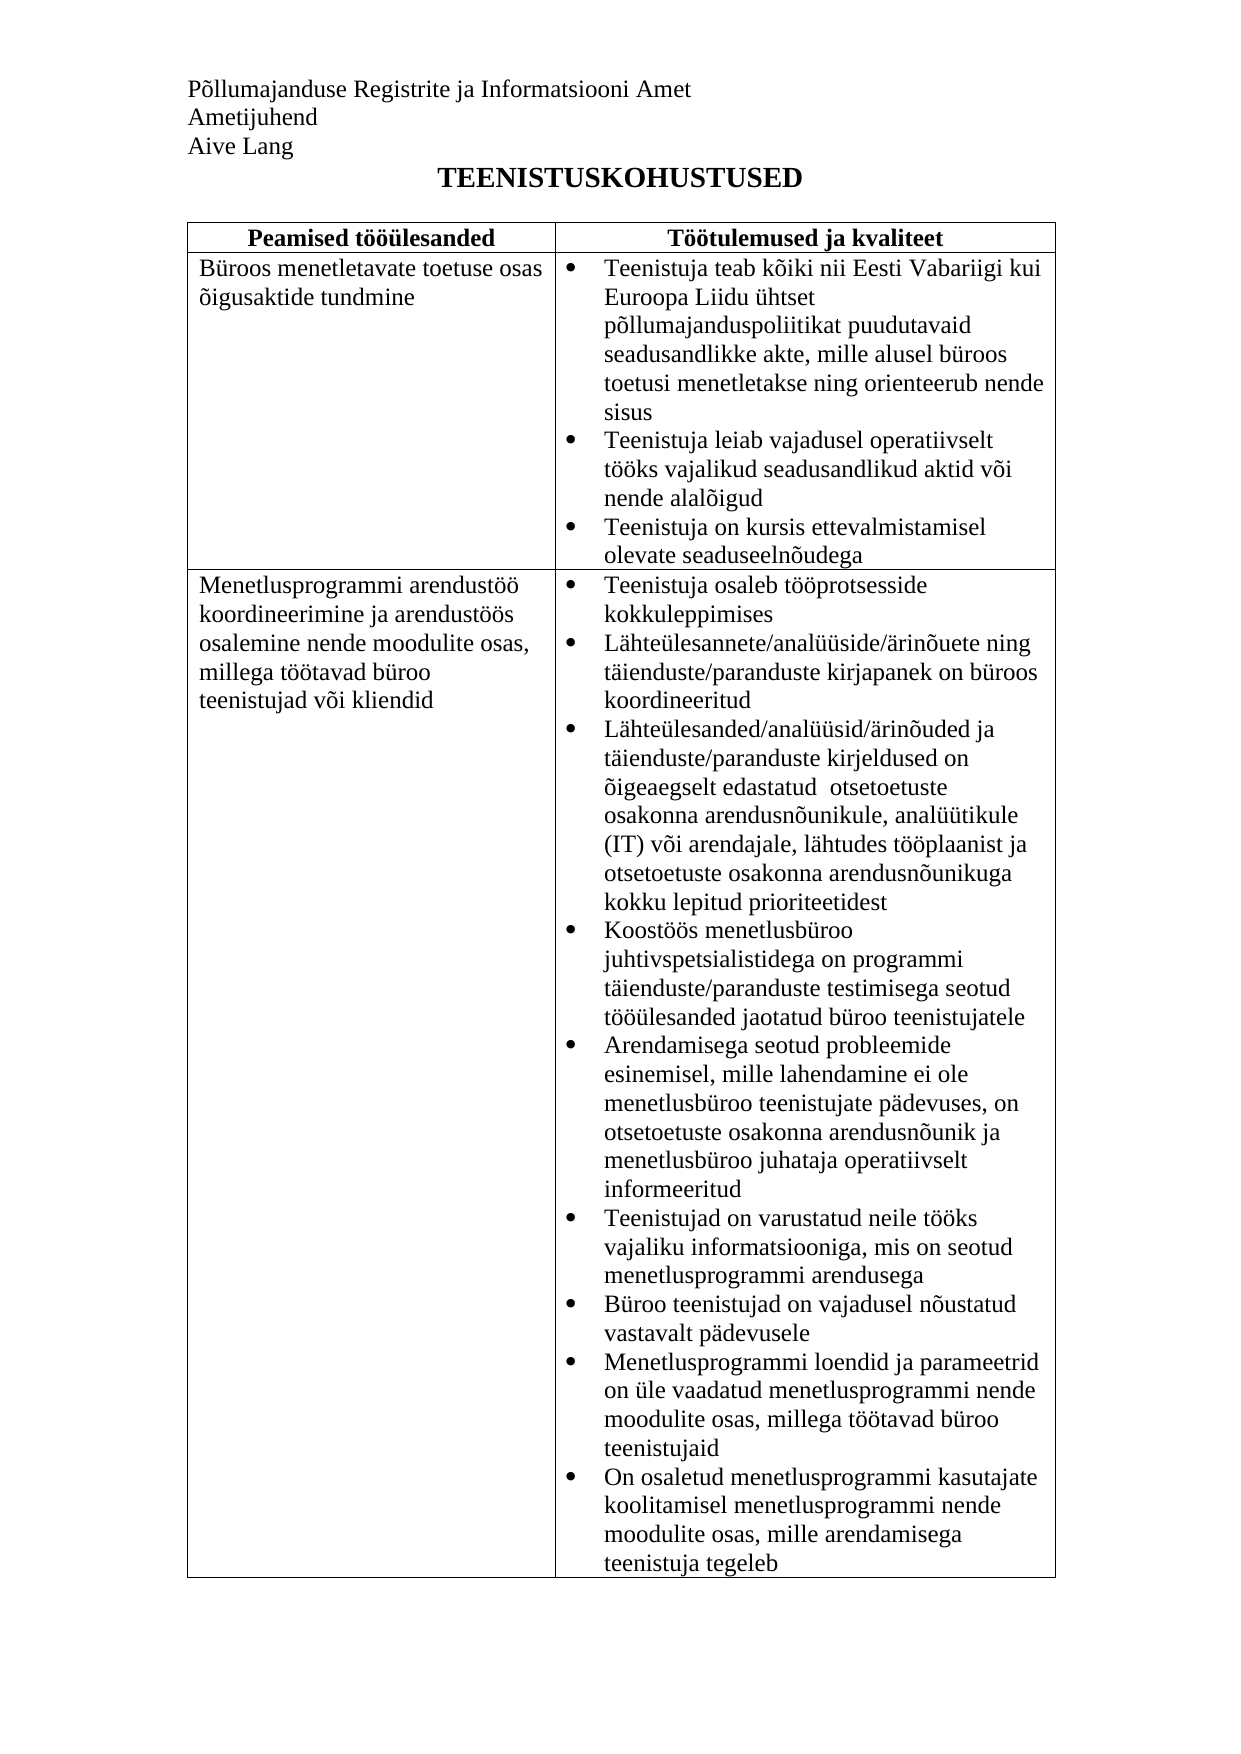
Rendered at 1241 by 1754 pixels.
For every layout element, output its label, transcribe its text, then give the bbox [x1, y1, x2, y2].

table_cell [188, 570, 555, 1577]
table_cell Teenistuja teab kõiki nii Eesti Vabariigi kui Euroopa Liidu ühtset põllumajanduspoliitikat puudutavaid seadusandlikke akte, mille alusel büroos toetusi menetletakse ning orienteerub nende sisus Teenistuja leiab vajadusel operatiivselt tööks vajalikud seadusandlikud aktid või nende alalõigud Teenistuja on kursis ettevalmistamisel olevate seaduseelnõudega [556, 253, 1055, 569]
table_header Töötulemused ja kvaliteet [556, 223, 1055, 252]
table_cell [556, 570, 1055, 1577]
table_cell Büroos menetletavate toetuse osas õigusaktide tundmine [188, 253, 555, 569]
table_header Peamised tööülesanded [188, 223, 555, 252]
subtitle TEENISTUSKOHUSTUSED [187, 160, 1053, 193]
